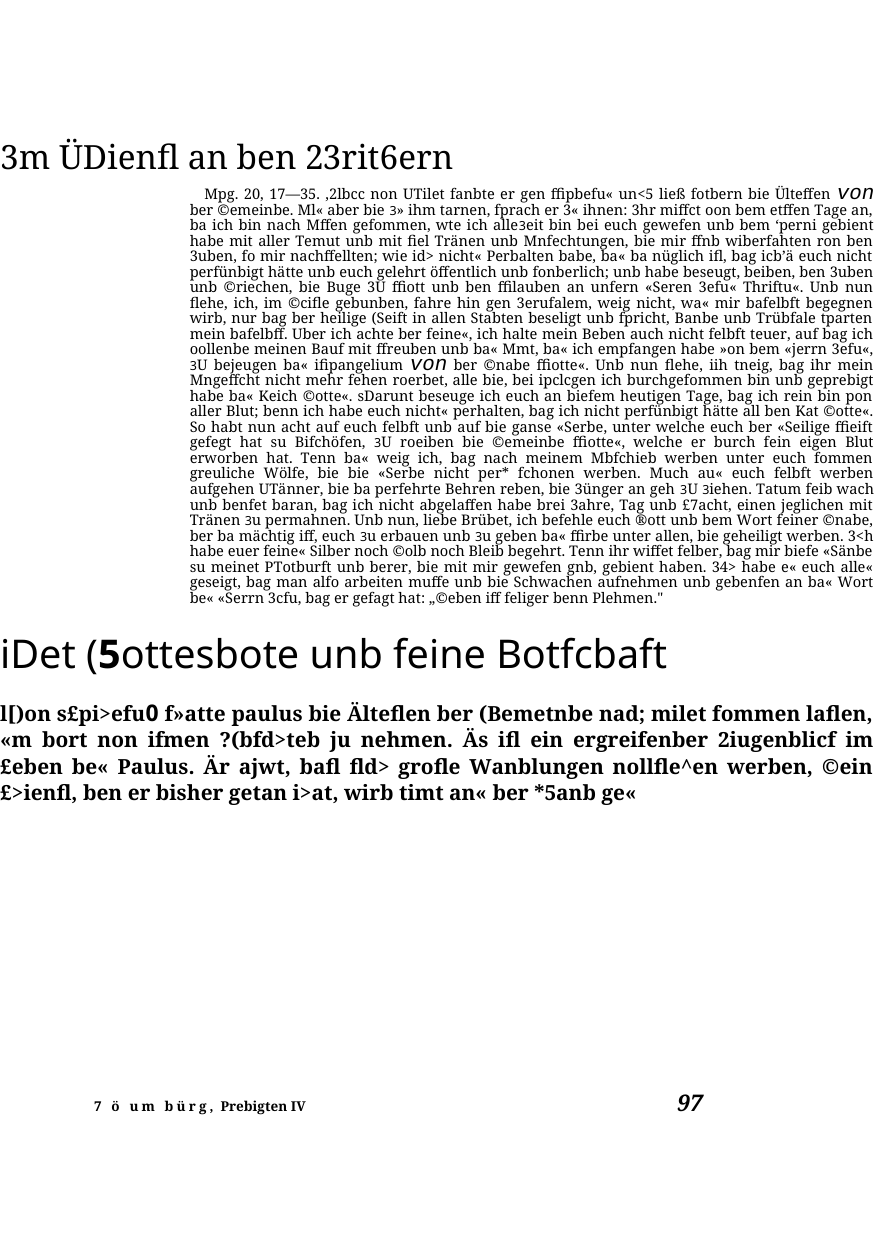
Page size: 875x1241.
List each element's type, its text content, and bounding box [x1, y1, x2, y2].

text Mpg. 20, 17—35. ,2lbcc non UTilet fanbte er gen ffipbefu« un<5 ließ fotbern bie Ülteffen von ber ©emeinbe. Ml« aber bie 3» ihm tarnen, fprach er 3« ihnen: 3hr miffct oon bem etffen Tage an, ba ich bin nach Mffen gefommen, wte ich alle3eit bin bei euch gewefen unb bem ‘perni gebient habe mit aller Temut unb mit fiel Tränen unb Mnfechtungen, bie mir ffnb wiberfahten ron ben 3uben, fo mir nachffellten; wie id> nicht« Perbalten babe, ba« ba nüglich ifl, bag icb’ä euch nicht perfünbigt hätte unb euch gelehrt öffentlich unb fonberlich; unb habe beseugt, beiben, ben 3uben unb ©riechen, bie Buge 3U ffiott unb ben ffilauben an unfern «Seren 3efu« Thriftu«. Unb nun flehe, ich, im ©cifle gebunben, fahre hin gen 3erufalem, weig nicht, wa« mir bafelbft begegnen wirb, nur bag ber heilige (Seift in allen Stabten beseligt unb fpricht, Banbe unb Trübfale tparten mein bafelbff. Uber ich achte ber feine«, ich halte mein Beben auch nicht felbft teuer, auf bag ich oollenbe meinen Bauf mit ffreuben unb ba« Mmt, ba« ich empfangen habe »on bem «jerrn 3efu«, 3U bejeugen ba« ifipangelium von ber ©nabe ffiotte«. Unb nun flehe, iih tneig, bag ihr mein Mngeffcht nicht mehr fehen roerbet, alle bie, bei ipclcgen ich burchgefommen bin unb geprebigt habe ba« Keich ©otte«. sDarunt beseuge ich euch an biefem heutigen Tage, bag ich rein bin pon aller Blut; benn ich habe euch nicht« perhalten, bag ich nicht perfünbigt hätte all ben Kat ©otte«. So habt nun acht auf euch felbft unb auf bie ganse «Serbe, unter welche euch ber «Seilige ffieift gefegt hat su Bifchöfen, 3U roeiben bie ©emeinbe ffiotte«, welche er burch fein eigen Blut erworben hat. Tenn ba« weig ich, bag nach meinem Mbfchieb werben unter euch fommen greuliche Wölfe, bie bie «Serbe nicht per* fchonen werben. Much au« euch felbft werben aufgehen UTänner, bie ba perfehrte Behren reben, bie 3ünger an geh 3U 3iehen. Tatum feib wach unb benfet baran, bag ich nicht abgelaffen habe brei 3ahre, Tag unb £7acht, einen jeglichen mit Tränen 3u permahnen. Unb nun, liebe Brübet, ich befehle euch ®ott unb bem Wort feiner ©nabe, ber ba mächtig iff, euch 3u erbauen unb 3u geben ba« ffirbe unter allen, bie geheiligt werben. 3<h habe euer feine« Silber noch ©olb noch Bleib begehrt. Tenn ihr wiffet felber, bag mir biefe «Sänbe su meinet PTotburft unb berer, bie mit mir gewefen gnb, gebient haben. 34> habe e« euch alle« geseigt, bag man alfo arbeiten muffe unb bie Schwachen aufnehmen unb gebenfen an ba« Wort be« «Serrn 3cfu, bag er gefagt hat: „©eben iff feliger benn Plehmen." [189, 187, 874, 606]
text l[)on s£pi>efu0 f»atte paulus bie Älteflen ber (Bemetnbe nad; milet fommen laflen, «m bort non ifmen ?(bfd>teb ju nehmen. Äs ifl ein ergreifenber 2iugenblicf im £eben be« Paulus. Är ajwt, bafl fld> grofle Wanblungen nollfle^en werben, ©ein £>ienfl, ben er bisher getan i>at, wirb timt an« ber *5anb ge« [0, 700, 874, 806]
subtitle 3m ÜDienfl an ben 23rit6ern [0, 143, 874, 176]
subtitle iDet (5ottesbote unb feine Botfcbaft [0, 637, 874, 676]
